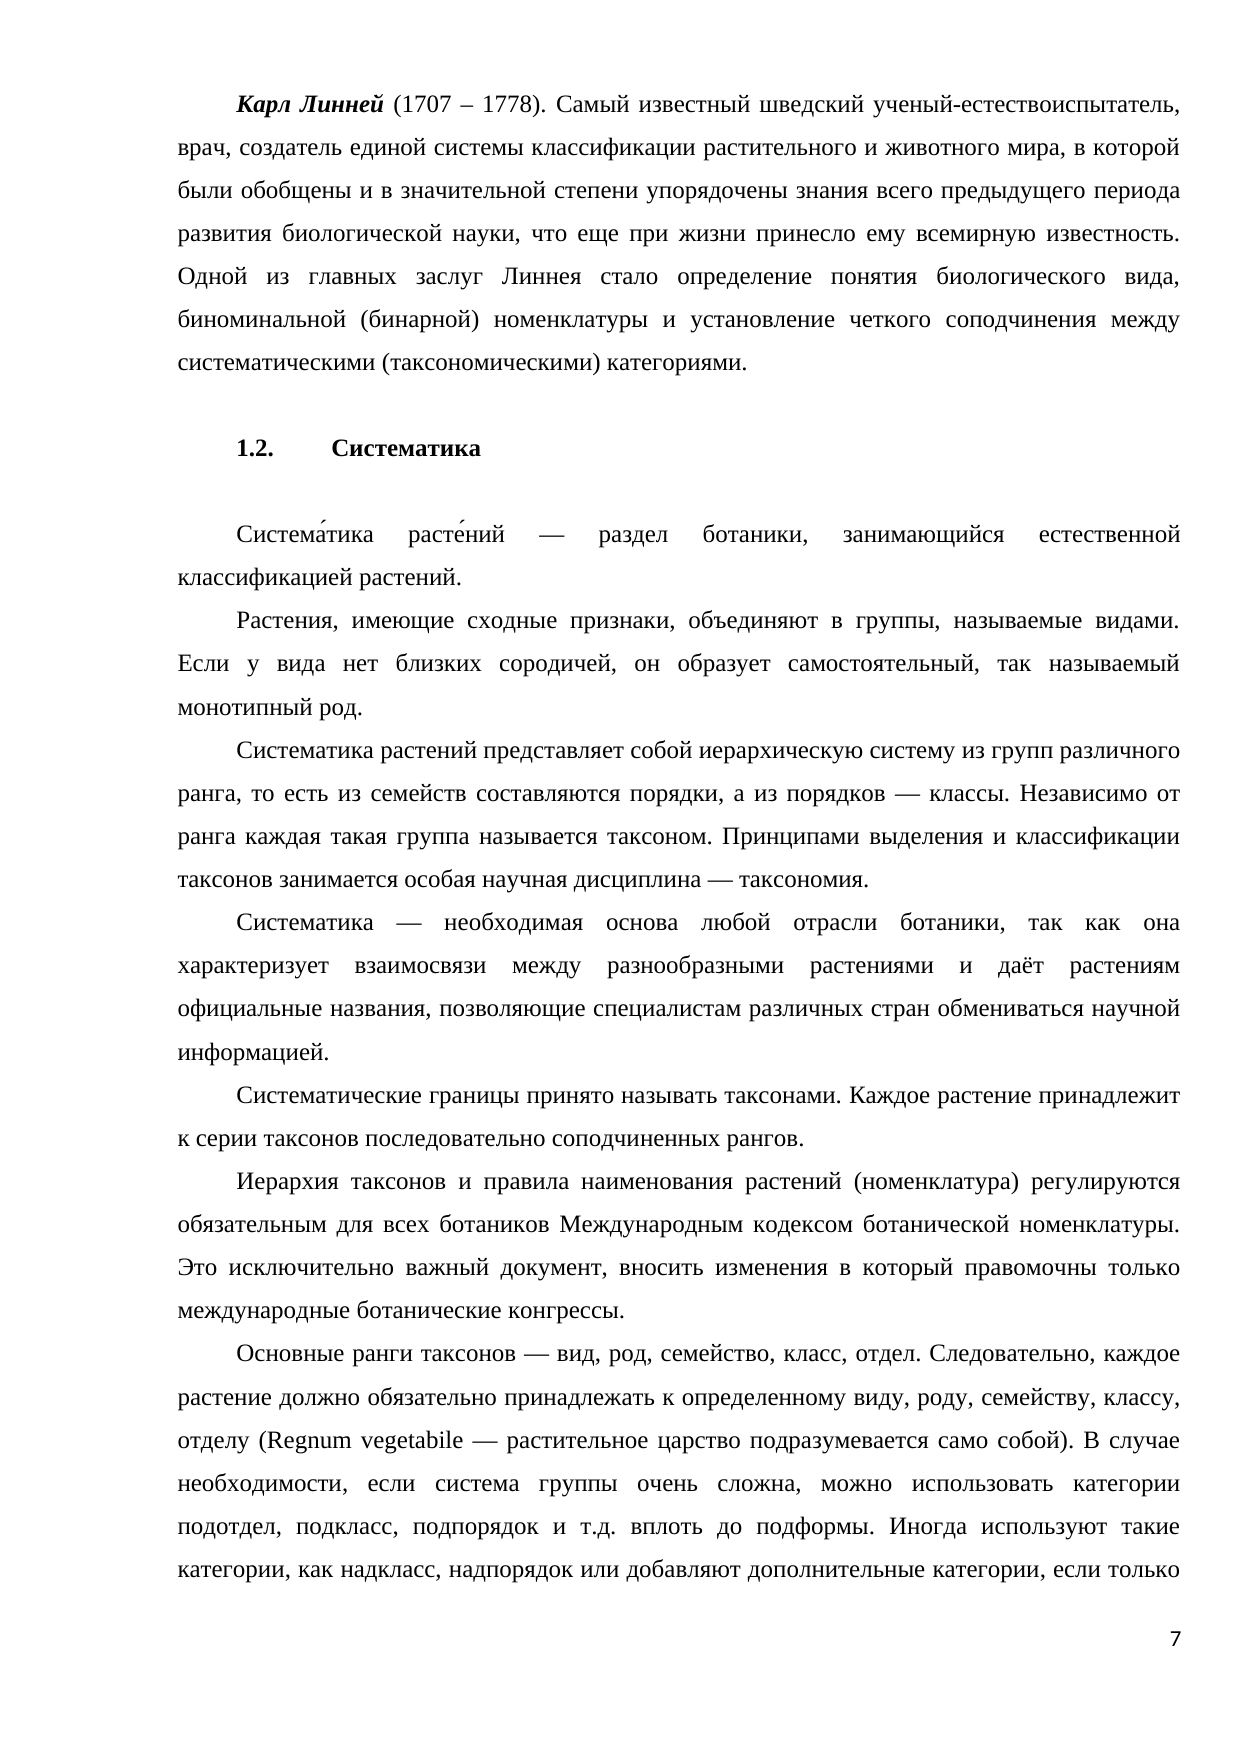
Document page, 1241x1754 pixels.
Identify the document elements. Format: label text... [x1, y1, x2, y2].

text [177, 1338, 1181, 1583]
text Систематические границы принято называть таксонами. Каждое растение принадлежит к серии таксонов последовательно соподчиненных рангов. [177, 1080, 1181, 1152]
text Иерархия таксонов и правила наименования растений (номенклатура) регулируются обязательным для всех ботаников Международным кодексом ботанической номенклатуры. Это исключительно важный документ, вносить изменения в который правомочны только международные ботанические конгрессы. [177, 1166, 1181, 1324]
text Систематика — необходимая основа любой отрасли ботаники, так как она характеризует взаимосвязи между разнообразными растениями и даёт растениям официальные названия, позволяющие специалистам различных стран обмениваться научной информацией. [177, 907, 1181, 1065]
text Растения, имеющие сходные признаки, объединяют в группы, называемые видами. Если у вида нет близких сородичей, он образует самостоятельный, так называемый монотипный род. [177, 605, 1181, 720]
text Карл Линней (1707 – 1778). Самый известный шведский ученый-естествоиспытатель, врач, создатель единой системы классификации растительного и животного мира, в которой были обобщены и в значительной степени упорядочены знания всего предыдущего периода развития биологической науки, что еще при жизни принесло ему всемирную известность. Одной из главных заслуг Линнея стало определение понятия биологического вида, биноминальной (бинарной) номенклатуры и установление четкого соподчинения между систематическими (таксономическими) категориями. [177, 89, 1181, 376]
text Систематика растений представляет собой иерархическую систему из групп различного ранга, то есть из семейств составляются порядки, а из порядков — классы. Независимо от ранга каждая такая группа называется таксоном. Принципами выделения и классификации таксонов занимается особая научная дисциплина — таксономия. [177, 735, 1181, 893]
list Систематика [236, 433, 1181, 462]
text Система́тика расте́ний — раздел ботаники, занимающийся естественной классификацией растений. [177, 519, 1181, 591]
